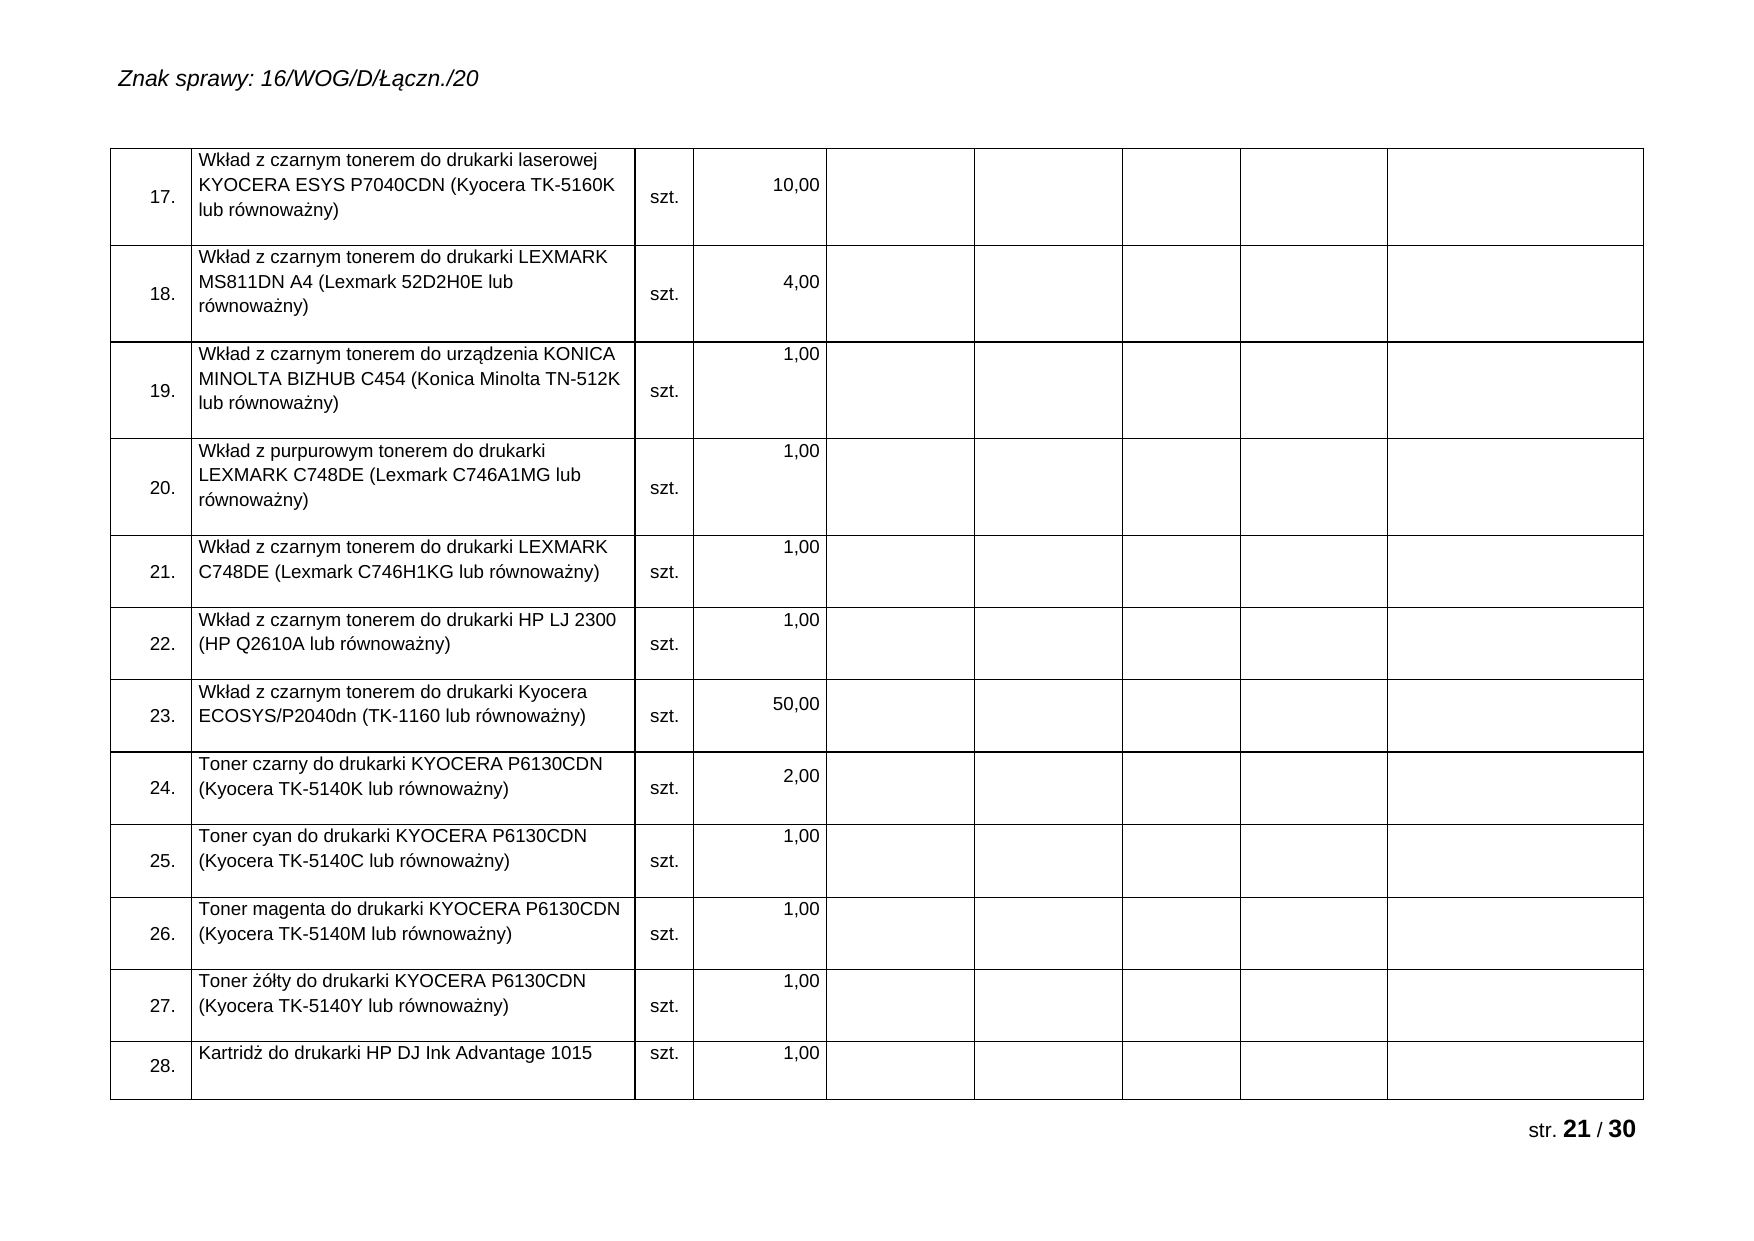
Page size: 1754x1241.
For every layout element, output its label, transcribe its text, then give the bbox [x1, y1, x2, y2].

table_cell 10,00 [694, 149, 826, 244]
table_cell [1388, 149, 1643, 244]
table_cell [975, 536, 1122, 607]
table_cell [1388, 970, 1643, 1041]
table_cell [1388, 898, 1643, 969]
table_cell szt. [636, 1042, 693, 1098]
table_cell szt. [636, 753, 693, 823]
table_cell [1241, 825, 1387, 897]
table_cell [1123, 680, 1240, 751]
table_cell szt. [636, 536, 693, 607]
table_cell [1123, 970, 1240, 1041]
table_cell Toner magenta do drukarki KYOCERA P6130CDN (Kyocera TK-5140M lub równoważny) [192, 898, 634, 969]
table_cell [975, 439, 1122, 535]
table_cell Wkład z purpurowym tonerem do drukarki LEXMARK C748DE (Lexmark C746A1MG lub równoważny) [192, 439, 634, 535]
table_cell [111, 536, 191, 607]
table_cell [1241, 680, 1387, 751]
table_cell [1241, 246, 1387, 341]
table_cell Toner żółty do drukarki KYOCERA P6130CDN (Kyocera TK-5140Y lub równoważny) [192, 970, 634, 1041]
table_cell [1388, 825, 1643, 897]
table_cell [827, 898, 974, 969]
table_cell 1,00 [694, 970, 826, 1041]
table_cell [1123, 343, 1240, 438]
table_cell [1123, 1042, 1240, 1098]
table_cell 1,00 [694, 825, 826, 897]
table_cell [111, 343, 191, 438]
table_cell 1,00 [694, 439, 826, 535]
table_cell [975, 970, 1122, 1041]
table_cell [1123, 536, 1240, 607]
table_cell Wkład z czarnym tonerem do drukarki HP LJ 2300 (HP Q2610A lub równoważny) [192, 608, 634, 679]
table_cell [827, 246, 974, 341]
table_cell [192, 1042, 634, 1098]
table_cell 1,00 [694, 343, 826, 438]
table_cell [827, 680, 974, 751]
table_cell [975, 680, 1122, 751]
table_cell [1388, 536, 1643, 607]
table_cell [975, 246, 1122, 341]
table_cell [1388, 246, 1643, 341]
table_cell szt. [636, 149, 693, 244]
table_cell [1123, 608, 1240, 679]
table_cell [975, 608, 1122, 679]
table_cell [975, 898, 1122, 969]
table_cell [1241, 343, 1387, 438]
table_cell szt. [636, 680, 693, 751]
table_cell [111, 680, 191, 751]
table_cell [111, 608, 191, 679]
table_cell [975, 1042, 1122, 1098]
table_cell [1123, 439, 1240, 535]
table_cell 1,00 [694, 536, 826, 607]
table_cell Wkład z czarnym tonerem do drukarki laserowej KYOCERA ESYS P7040CDN (Kyocera TK-5160K lub równoważny) [192, 149, 634, 244]
table_cell [111, 439, 191, 535]
table_cell [1241, 898, 1387, 969]
table_cell szt. [636, 439, 693, 535]
table_cell [827, 343, 974, 438]
table_cell [975, 149, 1122, 244]
table_cell [1241, 536, 1387, 607]
table_cell 1,00 [694, 898, 826, 969]
table_cell 4,00 [694, 246, 826, 341]
table_cell [827, 825, 974, 897]
table_cell [1241, 608, 1387, 679]
table_cell [975, 343, 1122, 438]
table_cell szt. [636, 825, 693, 897]
table_cell [111, 1042, 191, 1098]
table_cell [1123, 825, 1240, 897]
table_cell [1123, 246, 1240, 341]
table_cell [827, 1042, 974, 1098]
table_cell [1241, 149, 1387, 244]
table_cell [111, 825, 191, 897]
table_cell [111, 149, 191, 244]
table_cell [111, 753, 191, 823]
table_cell [1388, 608, 1643, 679]
table_cell [1388, 1042, 1643, 1098]
table_cell Toner cyan do drukarki KYOCERA P6130CDN (Kyocera TK-5140C lub równoważny) [192, 825, 634, 897]
table_cell Wkład z czarnym tonerem do drukarki LEXMARK C748DE (Lexmark C746H1KG lub równoważny) [192, 536, 634, 607]
table_cell 2,00 [694, 753, 826, 823]
table_cell [1123, 149, 1240, 244]
table_cell Wkład z czarnym tonerem do urządzenia KONICA MINOLTA BIZHUB C454 (Konica Minolta TN-512K lub równoważny) [192, 343, 634, 438]
table_cell szt. [636, 898, 693, 969]
table_cell Wkład z czarnym tonerem do drukarki LEXMARK MS811DN A4 (Lexmark 52D2H0E lub równoważny) [192, 246, 634, 341]
table_cell Wkład z czarnym tonerem do drukarki Kyocera ECOSYS/P2040dn (TK-1160 lub równoważny) [192, 680, 634, 751]
table_cell [1241, 439, 1387, 535]
table_cell [1388, 680, 1643, 751]
table_cell [1241, 1042, 1387, 1098]
table_cell [975, 753, 1122, 823]
table_cell szt. [636, 608, 693, 679]
table_cell [827, 970, 974, 1041]
table_cell [827, 149, 974, 244]
table_cell [1388, 753, 1643, 823]
table_cell [827, 536, 974, 607]
table_cell [1241, 753, 1387, 823]
table_cell [1388, 439, 1643, 535]
table_cell [111, 246, 191, 341]
table_cell szt. [636, 246, 693, 341]
table_cell [1123, 753, 1240, 823]
table_cell 1,00 [694, 1042, 826, 1098]
table_cell [111, 970, 191, 1041]
table_cell [1241, 970, 1387, 1041]
table_cell [975, 825, 1122, 897]
table_cell Toner czarny do drukarki KYOCERA P6130CDN (Kyocera TK-5140K lub równoważny) [192, 753, 634, 823]
table_cell [111, 898, 191, 969]
table_cell [1123, 898, 1240, 969]
table_cell [827, 439, 974, 535]
table_cell szt. [636, 970, 693, 1041]
table_cell szt. [636, 343, 693, 438]
table_cell 50,00 [694, 680, 826, 751]
table_cell [827, 753, 974, 823]
table_cell 1,00 [694, 608, 826, 679]
table_cell [1388, 343, 1643, 438]
table_cell [827, 608, 974, 679]
